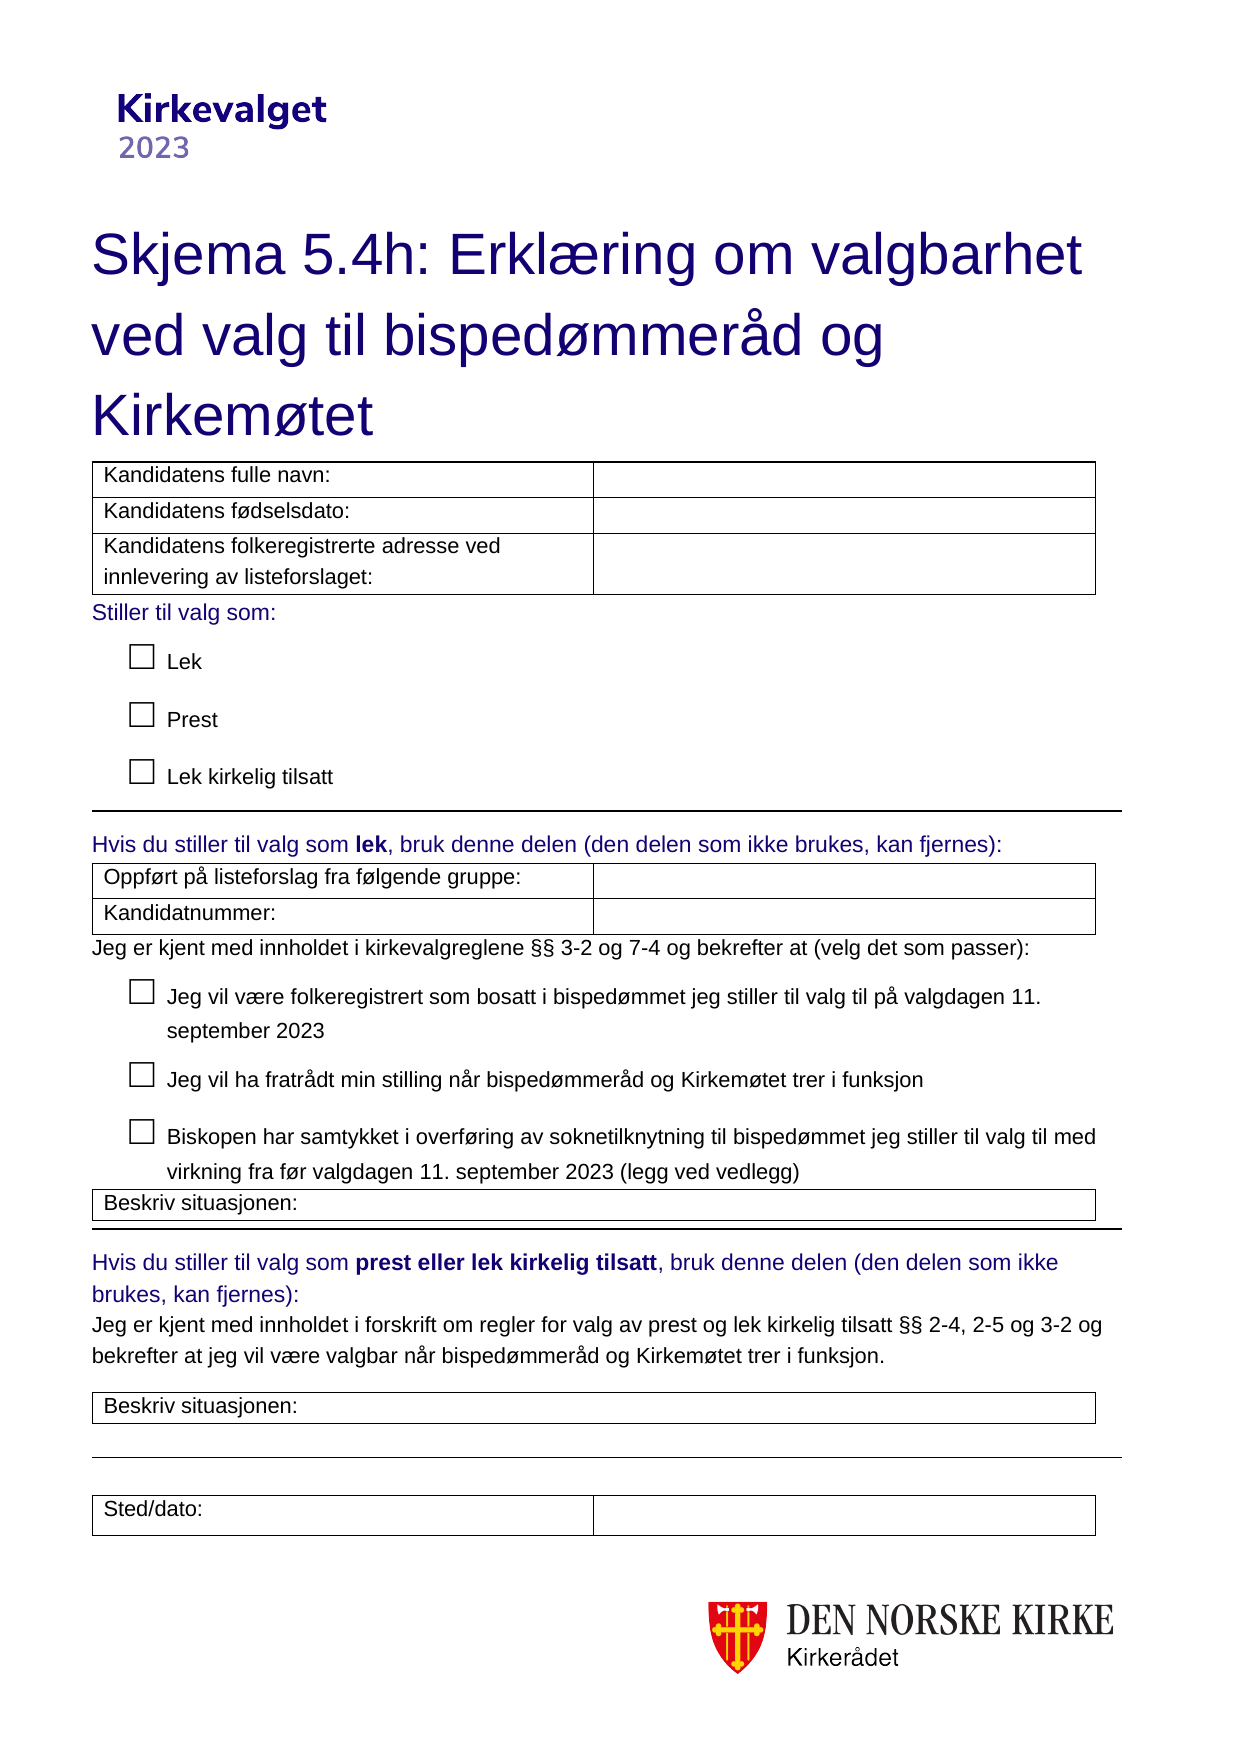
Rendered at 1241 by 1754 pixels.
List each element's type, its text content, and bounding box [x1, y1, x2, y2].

table_cell Kandidatens folkeregistrerte adresse ved innlevering av listeforslaget: [93, 534, 593, 594]
table_cell [594, 899, 1095, 934]
list Jeg vil ha fratrådt min stilling når bispedømmeråd og Kirkemøtet trer i funksjon [129, 1048, 1122, 1096]
table_header Beskriv situasjonen: [93, 1190, 1095, 1220]
table_header Oppført på listeforslag fra følgende gruppe: [93, 864, 593, 898]
list Jeg vil være folkeregistrert som bosatt i bispedømmet jeg stiller til valg til på valgdagen 11. september 2023 [129, 965, 1122, 1043]
table_cell Kandidatens fødselsdato: [93, 498, 593, 532]
text Skjema 5.4h: Erklæring om valgbarhet ved valg til bispedømmeråd og Kirkemøtet [92, 220, 1122, 448]
list Prest [129, 688, 1122, 736]
subtitle Hvis du stiller til valg som lek, bruk denne delen (den delen som ikke brukes, kan fjernes): [92, 831, 1122, 858]
table_cell [594, 534, 1095, 594]
table_header Beskriv situasjonen: [93, 1393, 1095, 1423]
text Jeg er kjent med innholdet i forskrift om regler for valg av prest og lek kirkelig tilsatt §§ 2-4, 2-5 og 3-2 og bekrefter at jeg vil være valgbar når bispedømmeråd og Kirkemøtet trer i funksjon. [92, 1312, 1122, 1368]
table_header [594, 463, 1095, 497]
subtitle Hvis du stiller til valg som prest eller lek kirkelig tilsatt, bruk denne delen (den delen som ikke brukes, kan fjernes): [92, 1249, 1122, 1307]
picture [667, 1592, 1123, 1679]
table_header [594, 1496, 1095, 1534]
table_cell [594, 498, 1095, 532]
picture [91, 75, 368, 172]
subtitle Stiller til valg som: [92, 599, 1122, 625]
table_header [594, 864, 1095, 898]
list Biskopen har samtykket i overføring av soknetilknytning til bispedømmet jeg stiller til valg til med virkning fra før valgdagen 11. september 2023 (legg ved vedlegg) [129, 1106, 1122, 1184]
list Lek kirkelig tilsatt [129, 746, 1122, 793]
table_cell Kandidatnummer: [93, 899, 593, 934]
text Jeg er kjent med innholdet i kirkevalgreglene §§ 3-2 og 7-4 og bekrefter at (velg det som passer): [92, 935, 1122, 960]
table_header Kandidatens fulle navn: [93, 463, 593, 497]
list Lek [129, 631, 1122, 678]
table_header Sted/dato: [93, 1496, 593, 1534]
